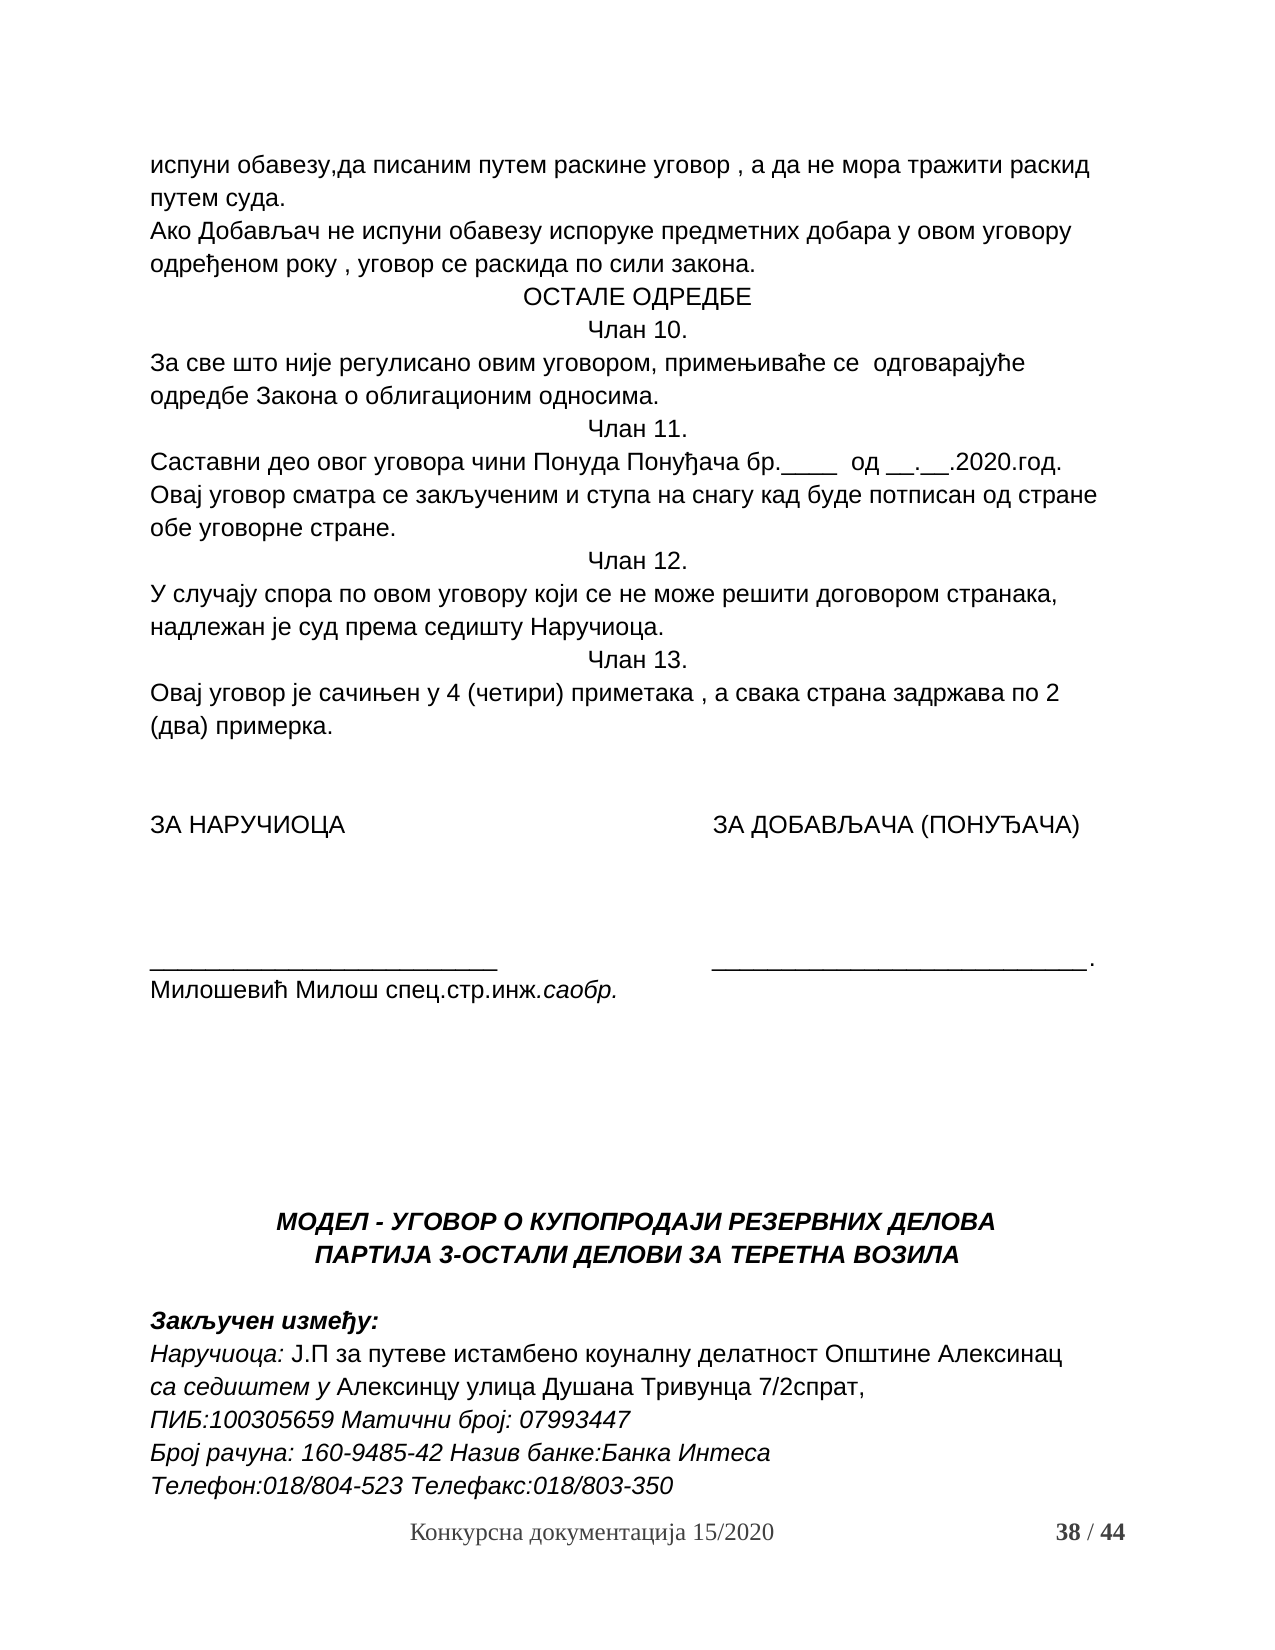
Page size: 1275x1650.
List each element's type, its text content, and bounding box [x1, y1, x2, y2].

text Закључен између: [150, 1306, 1125, 1334]
text Овај уговор је сачињен у 4 (четири) приметака , а свака страна задржава по 2 (два) примерка. [150, 678, 1125, 740]
text Члан 13. [150, 645, 1125, 674]
text ПАРТИЈА 3-ОСТАЛИ ДЕЛОВИ ЗА ТЕРЕТНА ВОЗИЛА [150, 1240, 1125, 1268]
text Број рачуна: 160-9485-42 Назив банке:Банка Интеса [150, 1438, 1125, 1467]
text Саставни део овог уговора чини Понуда Понуђача бр.____ од __.__.2020.год. [150, 447, 1125, 476]
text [150, 150, 1125, 212]
text МОДЕЛ - УГОВОР О КУПОПРОДАЈИ РЕЗЕРВНИХ ДЕЛОВА [150, 1207, 1125, 1235]
text За све што није регулисано овим уговором, примењиваће се одговарајуће одредбе Закона о облигационим односима. [150, 348, 1125, 410]
text _________________________ ___________________________. Милошевић Милош спец.стр.инж.саобр. [150, 942, 1125, 1004]
text Ако Добављач не испуни обавезу испоруке предметних добара у овом уговору одређеном року , уговор се раскида по сили закона. [150, 216, 1125, 278]
text ПИБ:100305659 Матични број: 07993447 [150, 1405, 1125, 1433]
text ЗА НАРУЧИОЦА ЗА ДОБАВЉАЧА (ПОНУЂАЧА) [150, 810, 1125, 839]
text Овај уговор сматра се закљученим и ступа на снагу кад буде потписан од стране обе уговорне стране. [150, 480, 1125, 542]
text Телефон:018/804-523 Телефакс:018/803-350 [150, 1471, 1125, 1499]
text са седиштем у Алексинцу улица Душана Тривунца 7/2спрат, [150, 1372, 1125, 1401]
text Члан 12. [150, 546, 1125, 575]
text Члан 10. [150, 315, 1125, 344]
text Наручиоца: Ј.П за путеве истамбено коуналну делатност Општине Алексинац [150, 1339, 1125, 1367]
text У случају спора по овом уговору који се не може решити договором странака, надлежан је суд према седишту Наручиоца. [150, 579, 1125, 641]
text Члан 11. [150, 414, 1125, 443]
text ОСТАЛЕ ОДРЕДБЕ [150, 282, 1125, 311]
